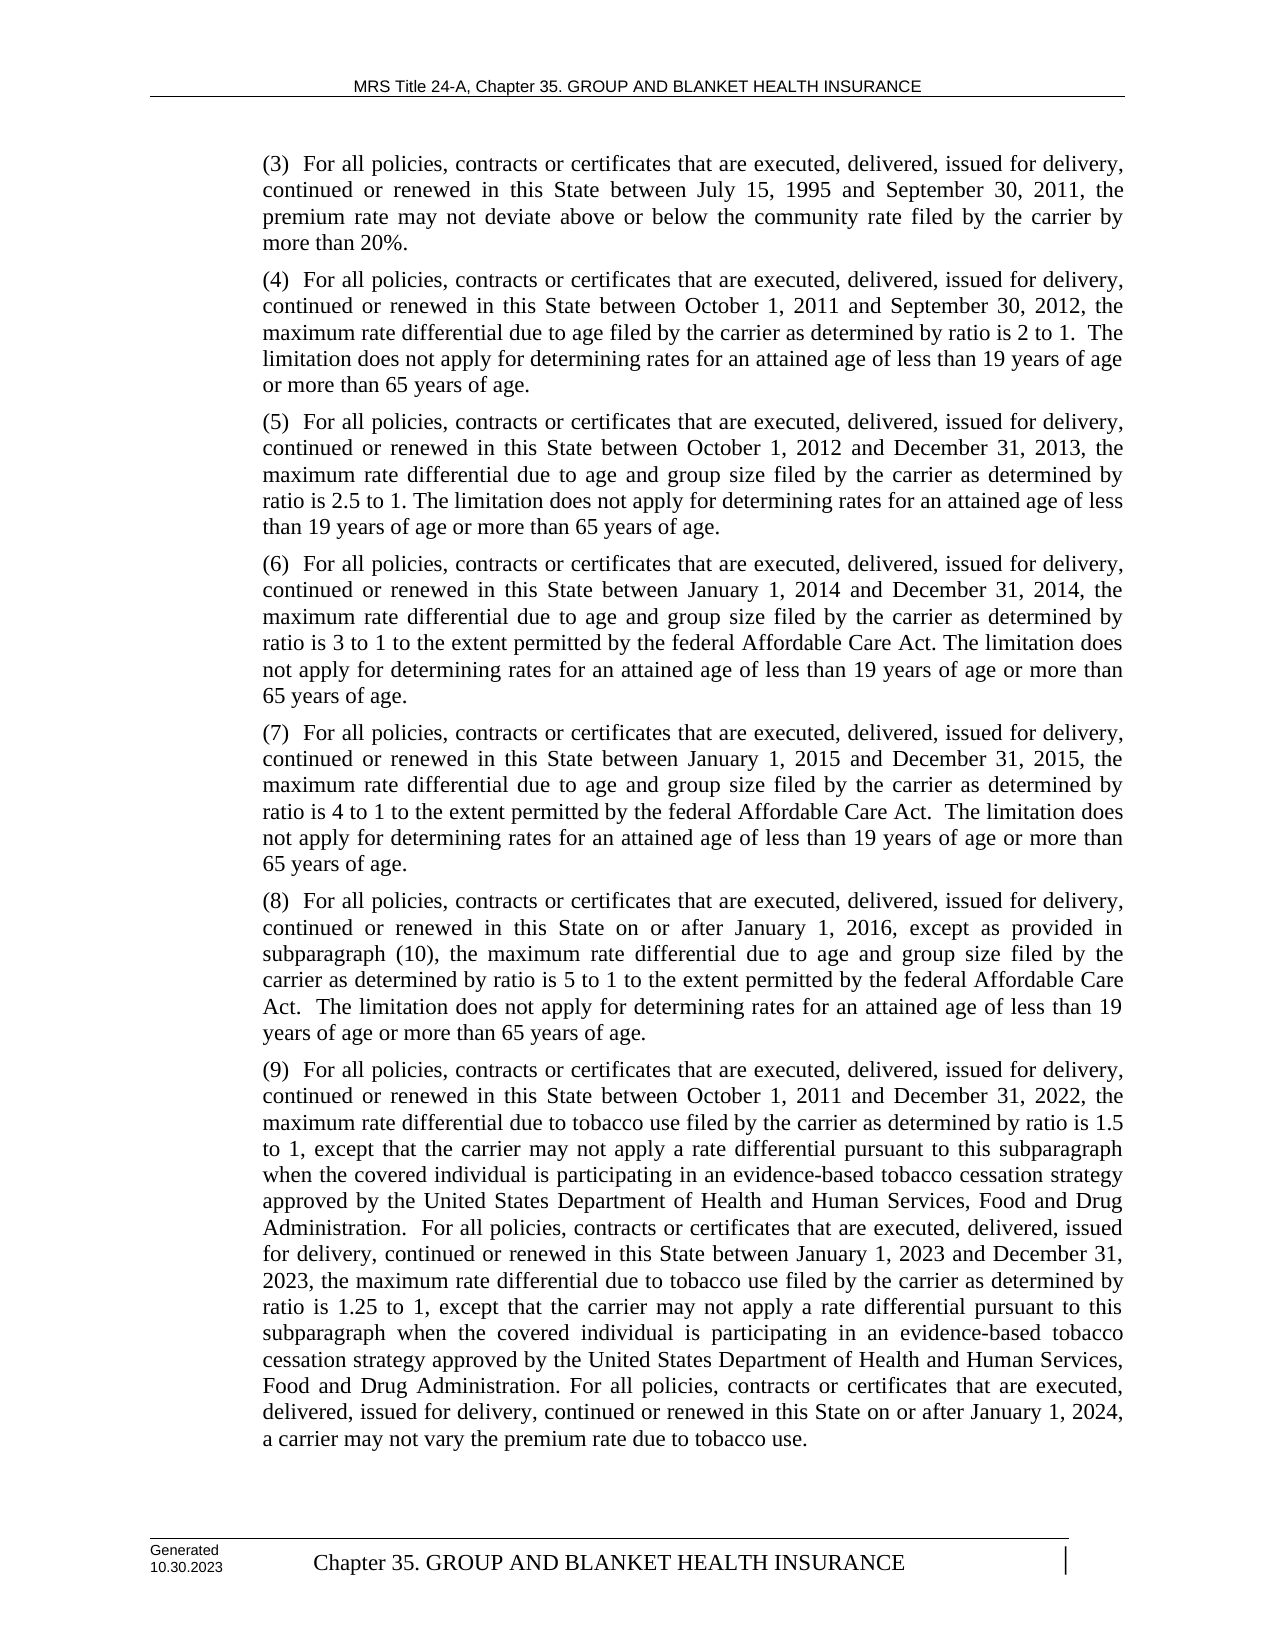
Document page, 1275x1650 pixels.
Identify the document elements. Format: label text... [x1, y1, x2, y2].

text (9) For all policies, contracts or certificates that are executed, delivered, issued for delivery, continued or renewed in this State between October 1, 2011 and December 31, 2022, the maximum rate differential due to tobacco use filed by the carrier as determined by ratio is 1.5 to 1, except that the carrier may not apply a rate differential pursuant to this subparagraph when the covered individual is participating in an evidence-based tobacco cessation strategy approved by the United States Department of Health and Human Services, Food and Drug Administration. For all policies, contracts or certificates that are executed, delivered, issued for delivery, continued or renewed in this State between January 1, 2023 and December 31, 2023, the maximum rate differential due to tobacco use filed by the carrier as determined by ratio is 1.25 to 1, except that the carrier may not apply a rate differential pursuant to this subparagraph when the covered individual is participating in an evidence-based tobacco cessation strategy approved by the United States Department of Health and Human Services, Food and Drug Administration. For all policies, contracts or certificates that are executed, delivered, issued for delivery, continued or renewed in this State on or after January 1, 2024, a carrier may not vary the premium rate due to tobacco use. [262, 1056, 1125, 1451]
text (8) For all policies, contracts or certificates that are executed, delivered, issued for delivery, continued or renewed in this State on or after January 1, 2016, except as provided in subparagraph (10), the maximum rate differential due to age and group size filed by the carrier as determined by ratio is 5 to 1 to the extent permitted by the federal Affordable Care Act. The limitation does not apply for determining rates for an attained age of less than 19 years of age or more than 65 years of age. [262, 887, 1125, 1045]
text (6) For all policies, contracts or certificates that are executed, delivered, issued for delivery, continued or renewed in this State between January 1, 2014 and December 31, 2014, the maximum rate differential due to age and group size filed by the carrier as determined by ratio is 3 to 1 to the extent permitted by the federal Affordable Care Act. The limitation does not apply for determining rates for an attained age of less than 19 years of age or more than 65 years of age. [262, 550, 1125, 708]
text (4) For all policies, contracts or certificates that are executed, delivered, issued for delivery, continued or renewed in this State between October 1, 2011 and September 30, 2012, the maximum rate differential due to age filed by the carrier as determined by ratio is 2 to 1. The limitation does not apply for determining rates for an attained age of less than 19 years of age or more than 65 years of age. [262, 266, 1125, 398]
text (7) For all policies, contracts or certificates that are executed, delivered, issued for delivery, continued or renewed in this State between January 1, 2015 and December 31, 2015, the maximum rate differential due to age and group size filed by the carrier as determined by ratio is 4 to 1 to the extent permitted by the federal Affordable Care Act. The limitation does not apply for determining rates for an attained age of less than 19 years of age or more than 65 years of age. [262, 719, 1125, 877]
text (5) For all policies, contracts or certificates that are executed, delivered, issued for delivery, continued or renewed in this State between October 1, 2012 and December 31, 2013, the maximum rate differential due to age and group size filed by the carrier as determined by ratio is 2.5 to 1. The limitation does not apply for determining rates for an attained age of less than 19 years of age or more than 65 years of age. [262, 408, 1125, 540]
text (3) For all policies, contracts or certificates that are executed, delivered, issued for delivery, continued or renewed in this State between July 15, 1995 and September 30, 2011, the premium rate may not deviate above or below the community rate filed by the carrier by more than 20%. [262, 150, 1125, 255]
